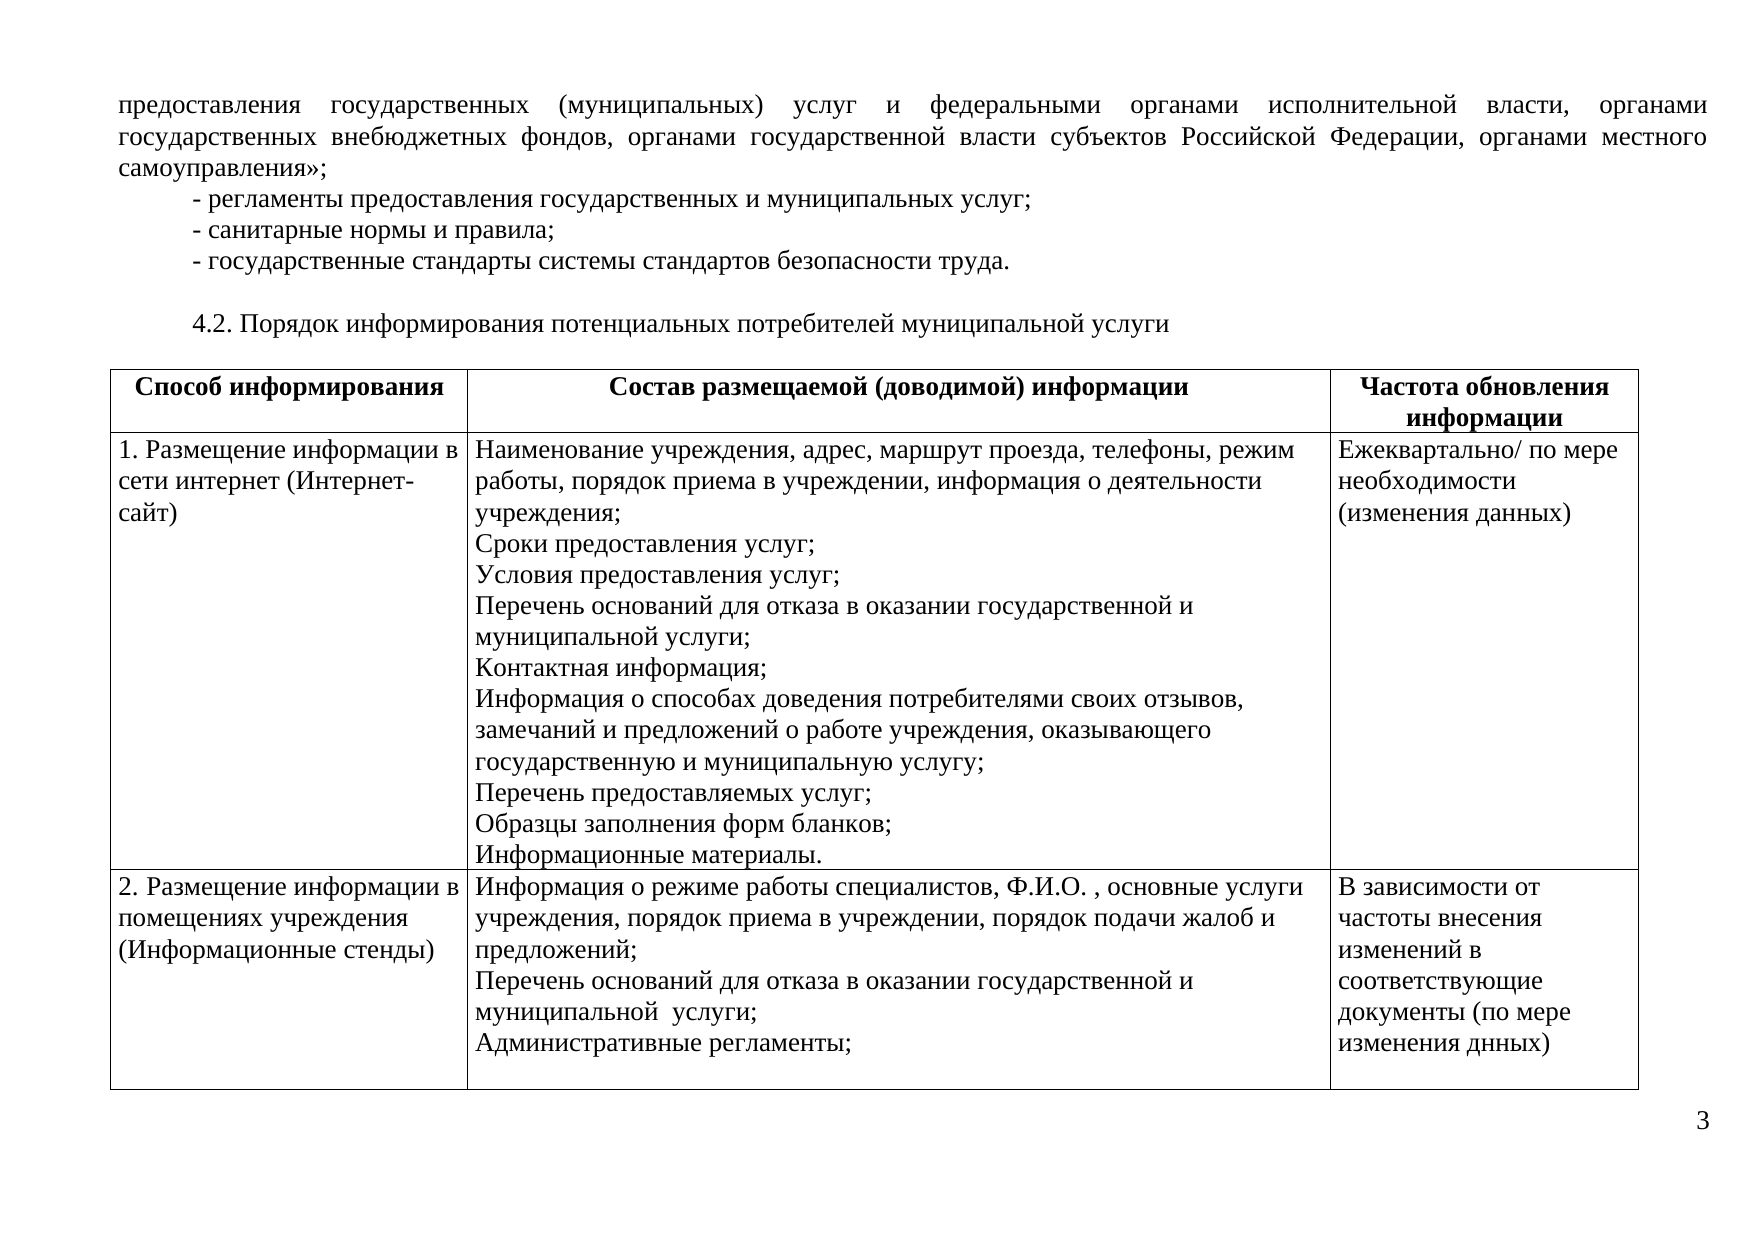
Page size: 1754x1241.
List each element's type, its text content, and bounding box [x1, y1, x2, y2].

table_header Частота обновления информации [1331, 370, 1638, 432]
table_header Способ информирования [111, 370, 467, 432]
text - регламенты предоставления государственных и муниципальных услуг; [118, 182, 1709, 213]
text - санитарные нормы и правила; [118, 213, 1709, 244]
table_cell В зависимости от частоты внесения изменений в соответствующие документы (по мере изменения днных) [1331, 870, 1638, 1088]
text 4.2. Порядок информирования потенциальных потребителей муниципальной услуги [118, 307, 1709, 338]
table_cell Наименование учреждения, адрес, маршрут проезда, телефоны, режим работы, порядок приема в учреждении, информация о деятельности учреждения; Сроки предоставления услуг; Условия предоставления услуг; Перечень оснований для отказа в оказании государственной и муниципальной услуги; Контактная информация; Информация о способах доведения потребителями своих отзывов, замечаний и предложений о работе учреждения, оказывающего государственную и муниципальную услугу; Перечень предоставляемых услуг; Образцы заполнения форм бланков; Информационные материалы. [468, 433, 1330, 869]
text - государственные стандарты системы стандартов безопасности труда. [118, 244, 1709, 276]
table_cell Информация о режиме работы специалистов, Ф.И.О. , основные услуги учреждения, порядок приема в учреждении, порядок подачи жалоб и предложений; Перечень оснований для отказа в оказании государственной и муниципальной услуги; Административные регламенты; [468, 870, 1330, 1088]
table_cell 2. Размещение информации в помещениях учреждения (Информационные стенды) [111, 870, 467, 1088]
table_cell 1. Размещение информации в сети интернет (Интернет-сайт) [111, 433, 467, 869]
table_header Состав размещаемой (доводимой) информации [468, 370, 1330, 432]
table_cell Ежеквартально/ по мере необходимости (изменения данных) [1331, 433, 1638, 869]
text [118, 89, 1709, 182]
